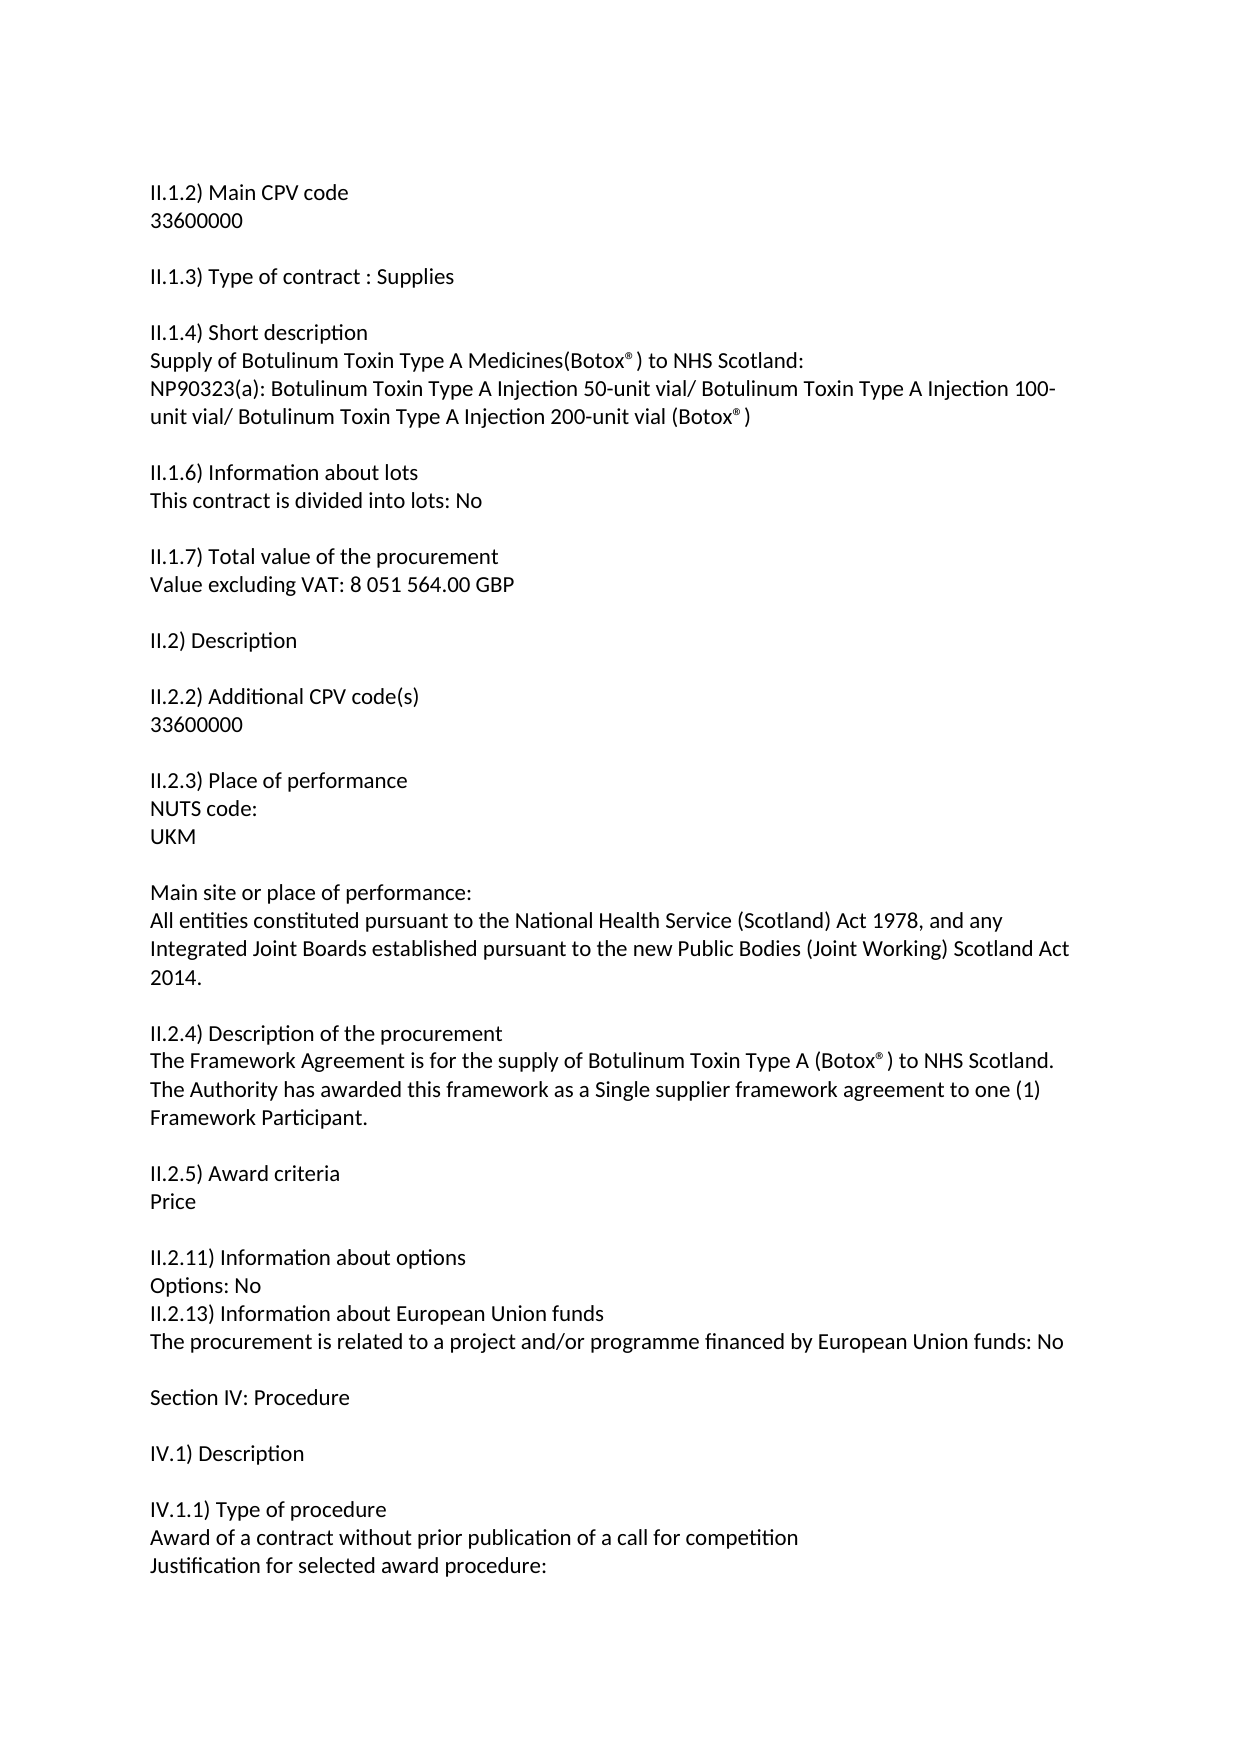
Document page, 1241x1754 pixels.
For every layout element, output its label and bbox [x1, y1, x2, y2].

text [150, 150, 1090, 1579]
